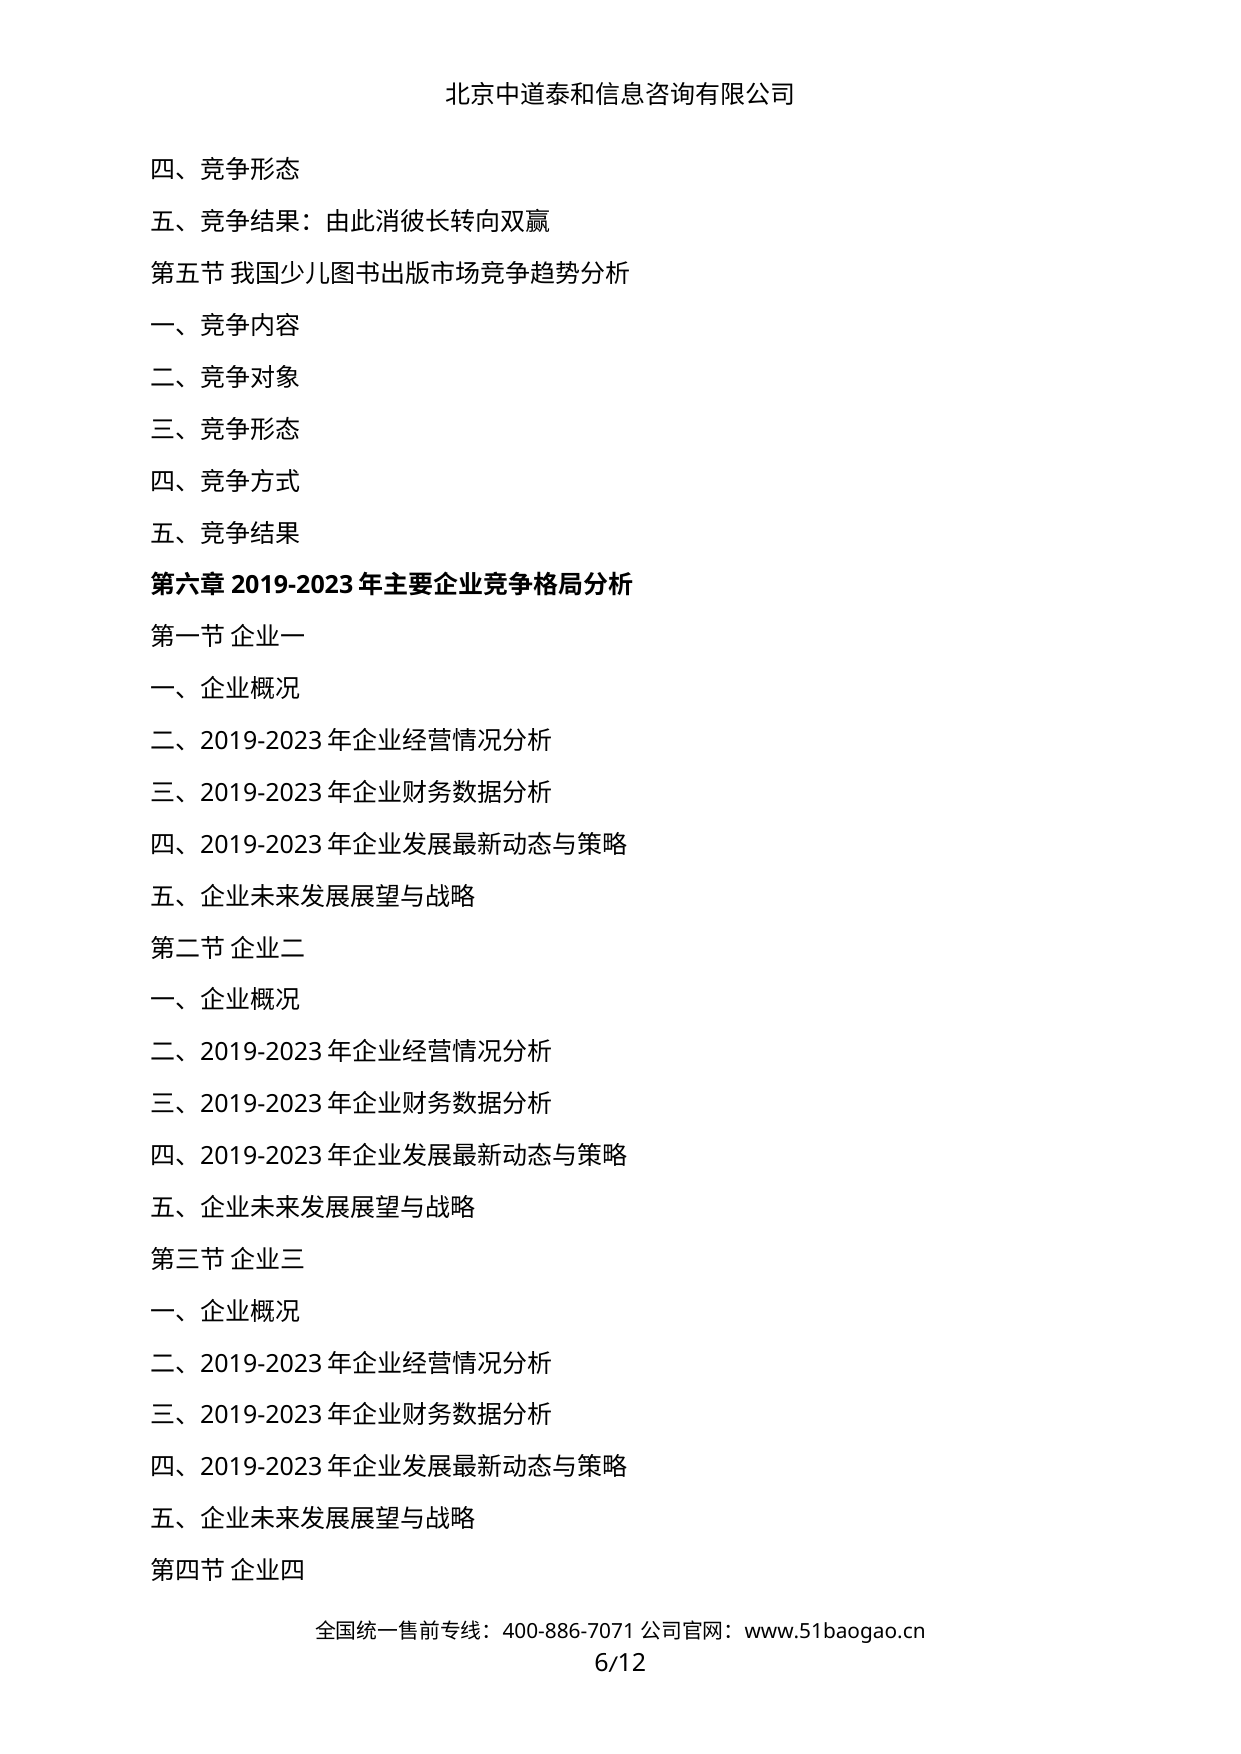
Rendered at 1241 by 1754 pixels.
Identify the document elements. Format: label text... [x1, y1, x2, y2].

text 五、竞争结果：由此消彼长转向双赢 [150, 202, 1090, 238]
text 五、企业未来发展展望与战略 [150, 1187, 1090, 1224]
text 第四节 企业四 [150, 1551, 1090, 1587]
text 第一节 企业一 [150, 617, 1090, 653]
text 第六章 2019-2023年主要企业竞争格局分析 [150, 565, 1090, 601]
text 一、竞争内容 [150, 306, 1090, 342]
text 三、竞争形态 [150, 409, 1090, 446]
text 三、2019-2023年企业财务数据分析 [150, 772, 1090, 809]
text 四、2019-2023年企业发展最新动态与策略 [150, 1447, 1090, 1483]
text 二、竞争对象 [150, 357, 1090, 394]
text 四、竞争形态 [150, 150, 1090, 186]
text 三、2019-2023年企业财务数据分析 [150, 1084, 1090, 1120]
text 第三节 企业三 [150, 1239, 1090, 1276]
text 四、竞争方式 [150, 461, 1090, 497]
text 四、2019-2023年企业发展最新动态与策略 [150, 824, 1090, 861]
text 二、2019-2023年企业经营情况分析 [150, 1032, 1090, 1068]
text 五、企业未来发展展望与战略 [150, 876, 1090, 912]
text 五、竞争结果 [150, 513, 1090, 549]
text 二、2019-2023年企业经营情况分析 [150, 721, 1090, 757]
text 四、2019-2023年企业发展最新动态与策略 [150, 1136, 1090, 1172]
text 一、企业概况 [150, 1291, 1090, 1327]
text 一、企业概况 [150, 980, 1090, 1016]
text 第五节 我国少儿图书出版市场竞争趋势分析 [150, 254, 1090, 290]
text 三、2019-2023年企业财务数据分析 [150, 1395, 1090, 1431]
text 二、2019-2023年企业经营情况分析 [150, 1343, 1090, 1379]
text 第二节 企业二 [150, 928, 1090, 964]
text 一、企业概况 [150, 669, 1090, 705]
text 五、企业未来发展展望与战略 [150, 1499, 1090, 1535]
